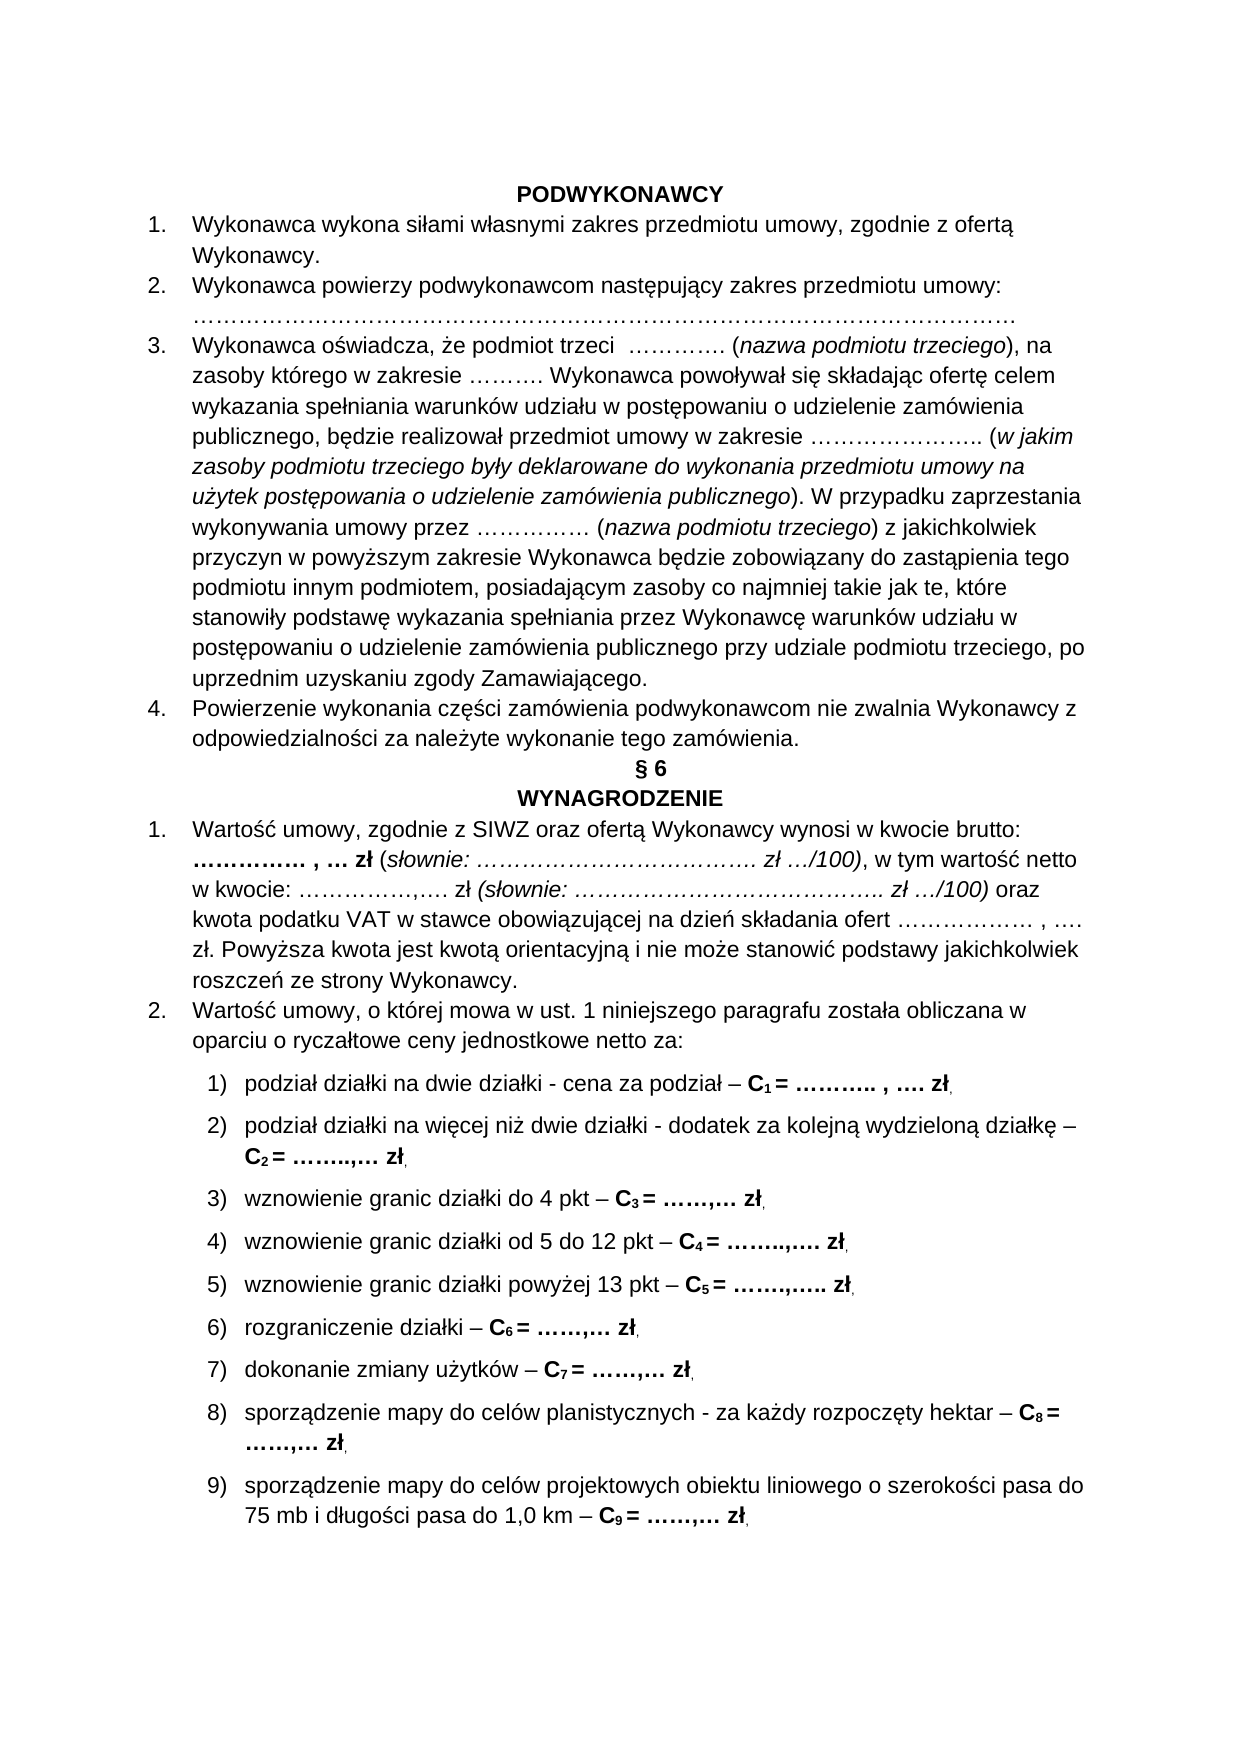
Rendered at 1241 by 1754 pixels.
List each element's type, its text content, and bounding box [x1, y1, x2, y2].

list dokonanie zmiany użytków – C7 = ……,… zł, [207, 1356, 1093, 1383]
list Wartość umowy, zgodnie z SIWZ oraz ofertą Wykonawcy wynosi w kwocie brutto: …………… , … zł (słownie: ………………………………. zł …/100), w tym wartość netto w kwocie: ……………,…. zł (słownie: ………………………………….. zł …/100) oraz kwota podatku VAT w stawce obowiązującej na dzień składania ofert ……………… , …. zł. Powyższa kwota jest kwotą orientacyjną i nie może stanowić podstawy jakichkolwiek roszczeń ze strony Wykonawcy. [148, 816, 1093, 993]
list Wartość umowy, o której mowa w ust. 1 niniejszego paragrafu została obliczana w oparciu o ryczałtowe ceny jednostkowe netto za: [148, 997, 1093, 1053]
list wznowienie granic działki od 5 do 12 pkt – C4 = ……..,…. zł, [207, 1228, 1093, 1254]
text WYNAGRODZENIE [148, 785, 1093, 812]
list sporządzenie mapy do celów projektowych obiektu liniowego o szerokości pasa do 75 mb i długości pasa do 1,0 km – C9 = ……,… zł, [207, 1472, 1093, 1528]
text § 6 [591, 755, 1093, 782]
text PODWYKONAWCY [148, 181, 1093, 208]
list sporządzenie mapy do celów planistycznych - za każdy rozpoczęty hektar – C8 = ……,… zł, [207, 1399, 1093, 1456]
list podział działki na dwie działki - cena za podział – C1 = ……….. , …. zł, [207, 1070, 1093, 1096]
list Powierzenie wykonania części zamówienia podwykonawcom nie zwalnia Wykonawcy z odpowiedzialności za należyte wykonanie tego zamówienia. [147, 695, 1093, 751]
list podział działki na więcej niż dwie działki - dodatek za kolejną wydzieloną działkę – C2 = ……..,… zł, [207, 1112, 1093, 1169]
list Wykonawca powierzy podwykonawcom następujący zakres przedmiotu umowy: ……………………………………………………………………………………………… [147, 272, 1093, 328]
list wznowienie granic działki do 4 pkt – C3 = ……,… zł, [207, 1185, 1093, 1212]
list wznowienie granic działki powyżej 13 pkt – C5 = …….,….. zł, [207, 1271, 1093, 1297]
list Wykonawca oświadcza, że podmiot trzeci …………. (nazwa podmiotu trzeciego), na zasoby którego w zakresie ………. Wykonawca powoływał się składając ofertę celem wykazania spełniania warunków udziału w postępowaniu o udzielenie zamówienia publicznego, będzie realizował przedmiot umowy w zakresie ………………….. (w jakim zasoby podmiotu trzeciego były deklarowane do wykonania przedmiotu umowy na użytek postępowania o udzielenie zamówienia publicznego). W przypadku zaprzestania wykonywania umowy przez …………… (nazwa podmiotu trzeciego) z jakichkolwiek przyczyn w powyższym zakresie Wykonawca będzie zobowiązany do zastąpienia tego podmiotu innym podmiotem, posiadającym zasoby co najmniej takie jak te, które stanowiły podstawę wykazania spełniania przez Wykonawcę warunków udziału w postępowaniu o udzielenie zamówienia publicznego przy udziale podmiotu trzeciego, po uprzednim uzyskaniu zgody Zamawiającego. [147, 332, 1093, 691]
list Wykonawca wykona siłami własnymi zakres przedmiotu umowy, zgodnie z ofertą Wykonawcy. [148, 211, 1093, 268]
list rozgraniczenie działki – C6 = ……,… zł, [207, 1313, 1093, 1340]
